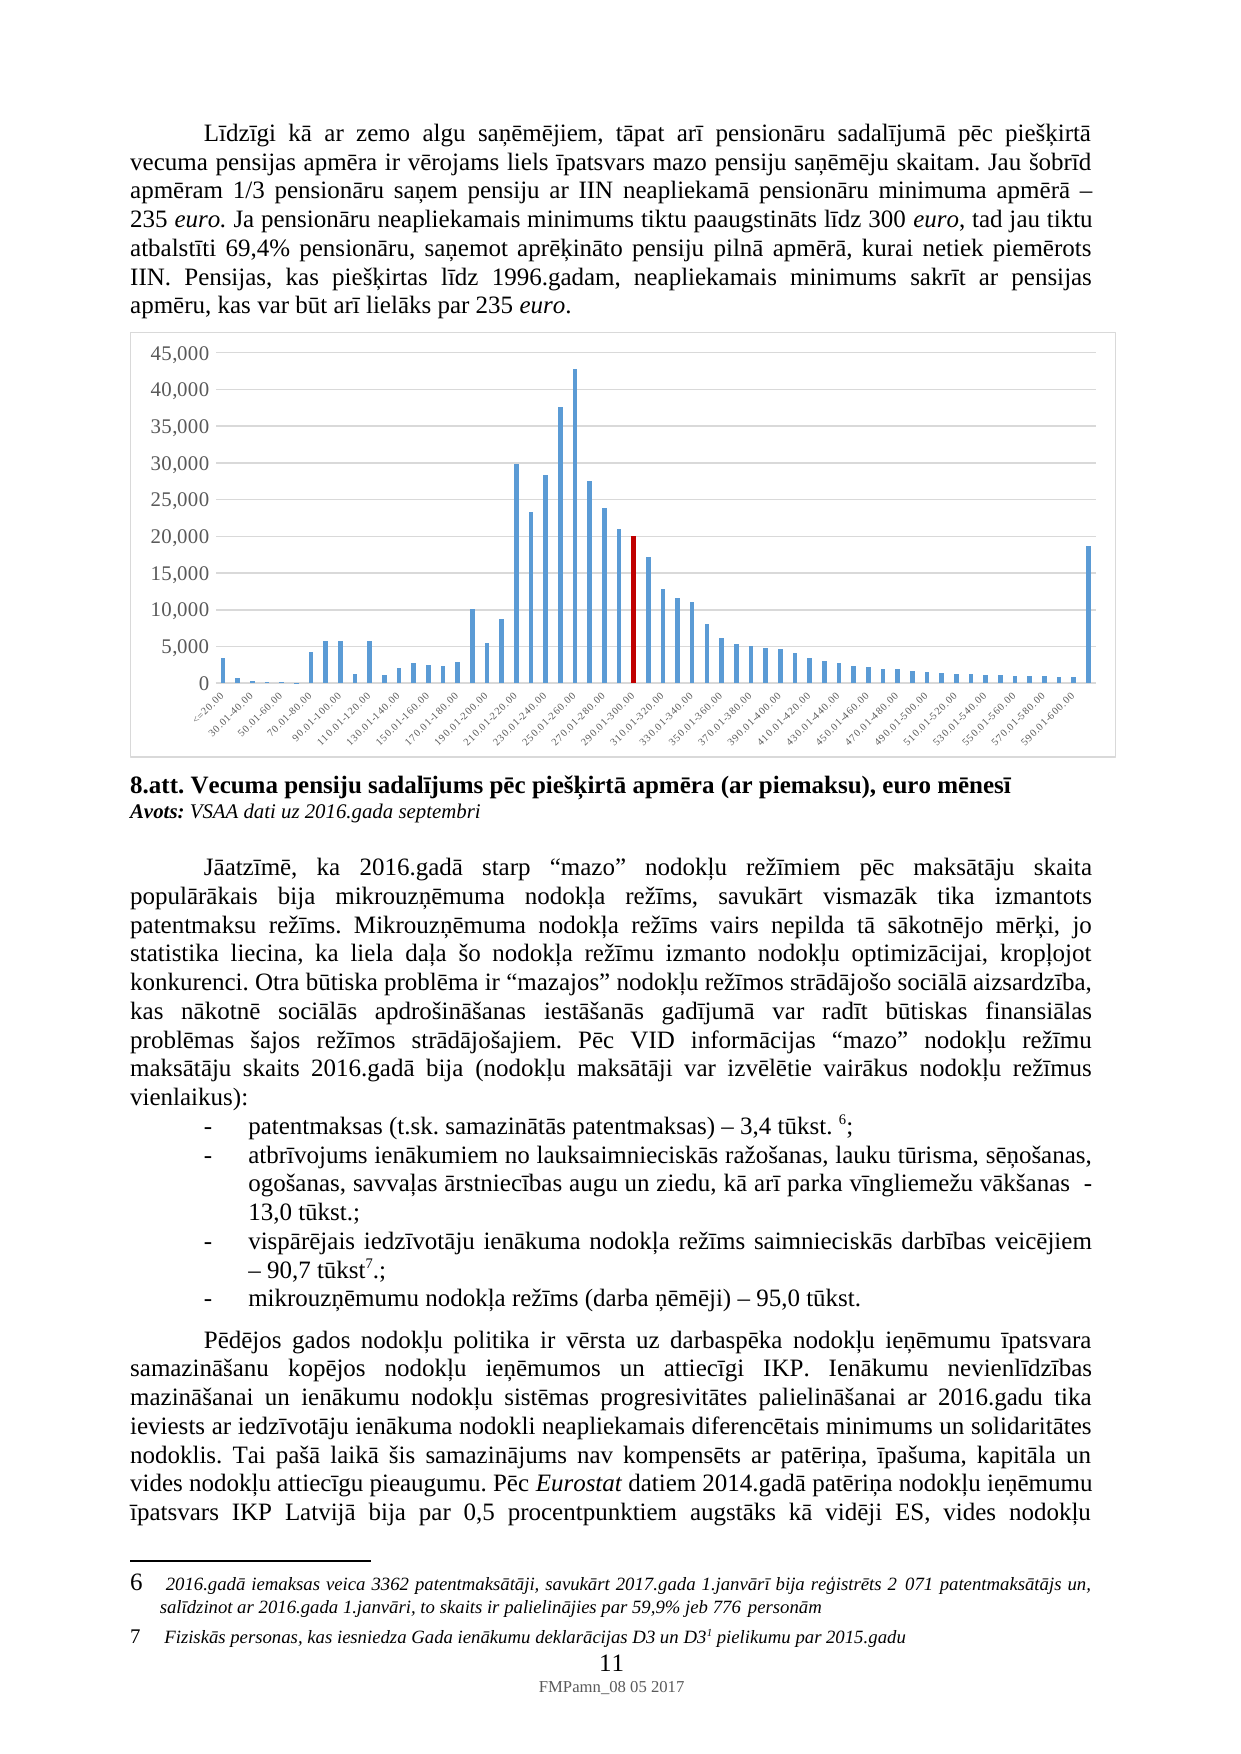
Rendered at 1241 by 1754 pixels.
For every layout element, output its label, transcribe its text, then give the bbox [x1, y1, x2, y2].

list vispārējais iedzīvotāju ienākuma nodokļa režīms saimnieciskās darbības veicējiem – 90,7 tūkst.; [204, 1226, 1093, 1283]
list atbrīvojums ienākumiem no lauksaimnieciskās ražošanas, lauku tūrisma, sēņošanas, ogošanas, savvaļas ārstniecības augu un ziedu, kā arī parka vīngliemežu vākšanas - 13,0 tūkst.; [204, 1140, 1093, 1226]
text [130, 1325, 1093, 1526]
text 8.att. Vecuma pensiju sadalījums pēc piešķirtā apmēra (ar piemaksu), euro mēnesī [130, 771, 1093, 799]
list mikrouzņēmumu nodokļa režīms (darba ņēmēji) – 95,0 tūkst. [204, 1283, 1093, 1312]
text Avots: VSAA dati uz 2016.gada septembri [130, 799, 1093, 823]
list patentmaksas (t.sk. samazinātās patentmaksas) – 3,4 tūkst. ; [204, 1111, 1093, 1140]
text Līdzīgi kā ar zemo algu saņēmējiem, tāpat arī pensionāru sadalījumā pēc piešķirtā vecuma pensijas apmēra ir vērojams liels īpatsvars mazo pensiju saņēmēju skaitam. Jau šobrīd apmēram 1/3 pensionāru saņem pensiju ar IIN neapliekamā pensionāru minimuma apmērā – 235 euro. Ja pensionāru neapliekamais minimums tiktu paaugstināts līdz 300 euro, tad jau tiktu atbalstīti 69,4% pensionāru, saņemot aprēķināto pensiju pilnā apmērā, kurai netiek piemērots IIN. Pensijas, kas piešķirtas līdz 1996.gadam, neapliekamais minimums sakrīt ar pensijas apmēru, kas var būt arī lielāks par 235 euro. [130, 118, 1093, 319]
text Jāatzīmē, ka 2016.gadā starp “mazo” nodokļu režīmiem pēc maksātāju skaita populārākais bija mikrouzņēmuma nodokļa režīms, savukārt vismazāk tika izmantots patentmaksu režīms. Mikrouzņēmuma nodokļa režīms vairs nepilda tā sākotnējo mērķi, jo statistika liecina, ka liela daļa šo nodokļa režīmu izmanto nodokļu optimizācijai, kropļojot konkurenci. Otra būtiska problēma ir “mazajos” nodokļu režīmos strādājošo sociālā aizsardzība, kas nākotnē sociālās apdrošināšanas iestāšanās gadījumā var radīt būtiskas finansiālas problēmas šajos režīmos strādājošajiem. Pēc VID informācijas “mazo” nodokļu režīmu maksātāju skaits 2016.gadā bija (nodokļu maksātāji var izvēlētie vairākus nodokļu režīmus vienlaikus): [130, 852, 1093, 1111]
